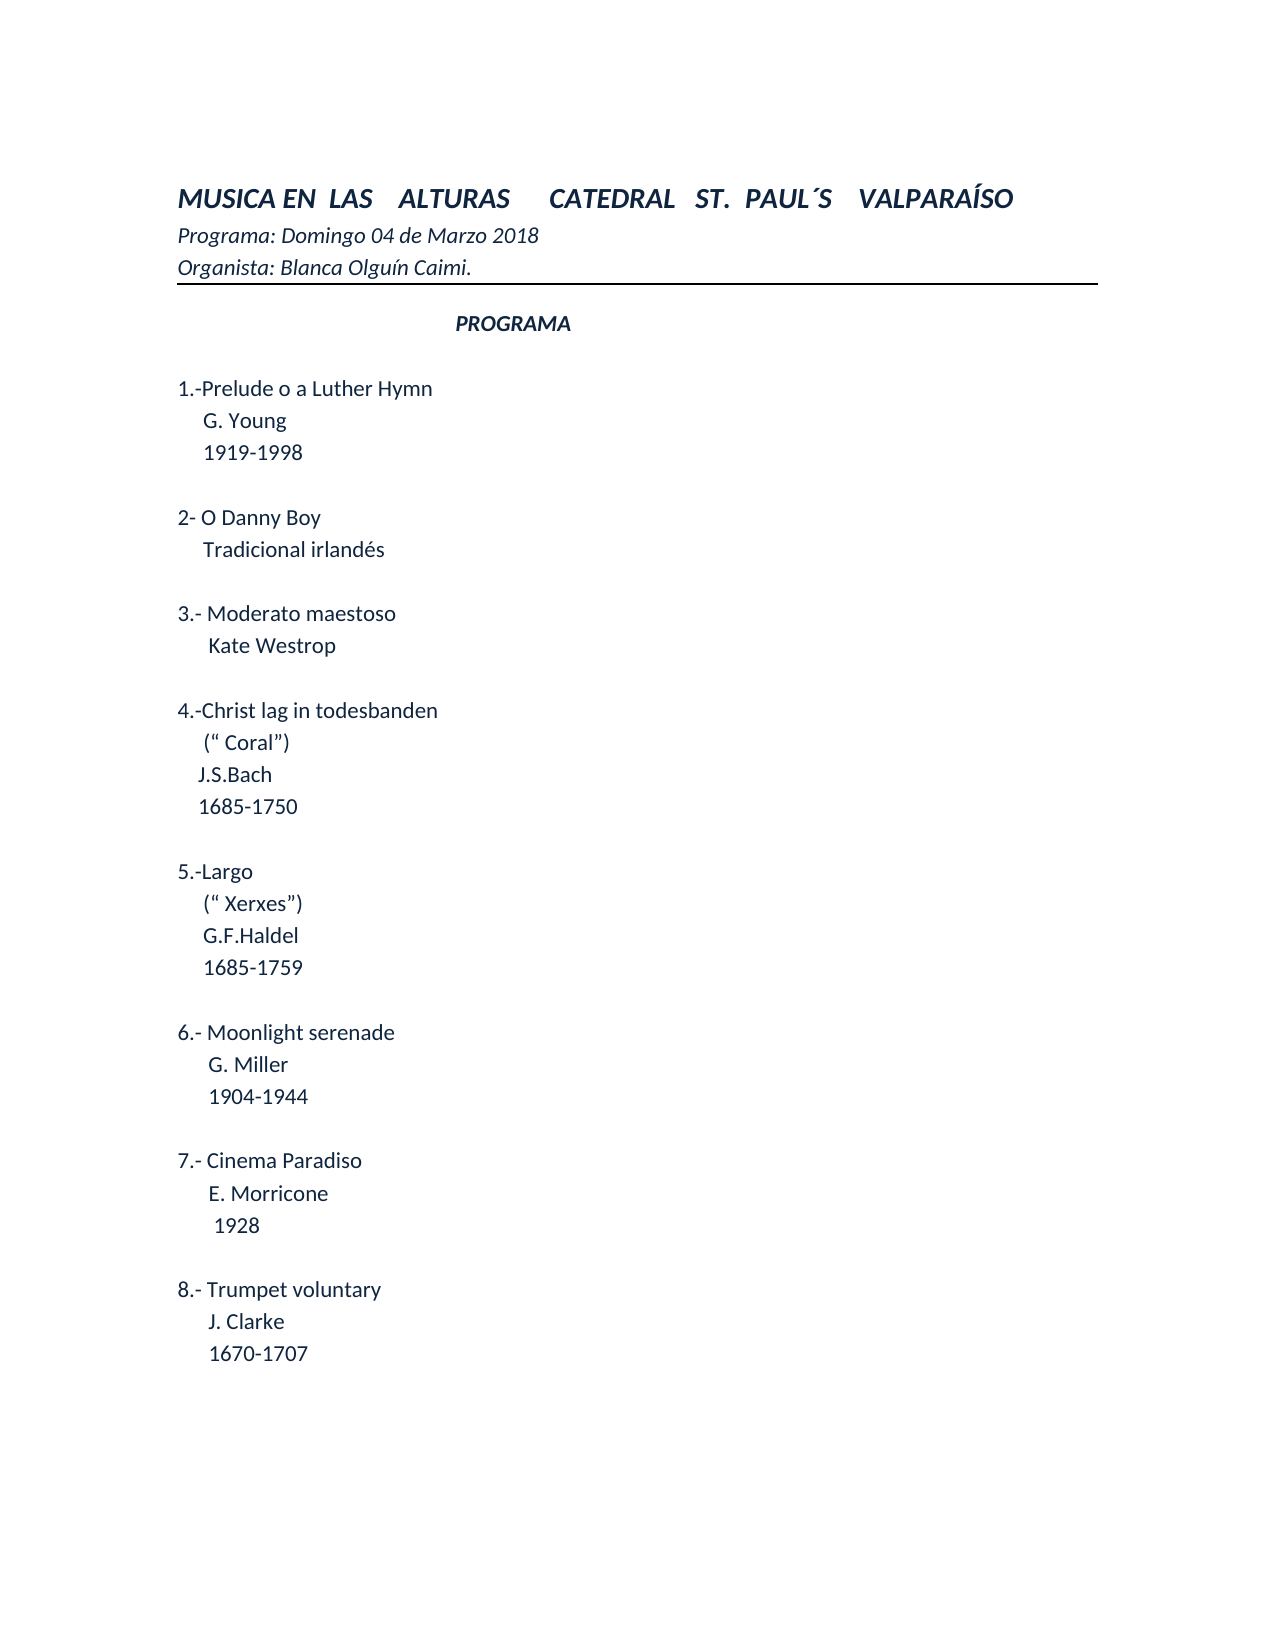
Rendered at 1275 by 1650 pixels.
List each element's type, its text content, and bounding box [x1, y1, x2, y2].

text Programa: Domingo 04 de Marzo 2018 [177, 221, 1098, 249]
text E. Morricone [177, 1179, 1098, 1207]
text 3.- Moderato maestoso [177, 599, 1098, 627]
text 1685-1759 [177, 953, 1098, 981]
text 4.-Christ lag in todesbanden [177, 696, 1098, 724]
text 1928 [177, 1211, 1098, 1239]
text 1904-1944 [177, 1082, 1098, 1110]
text 6.- Moonlight serenade [177, 1018, 1098, 1046]
text Organista: Blanca Olguín Caimi. [177, 253, 1098, 283]
text 1670-1707 [177, 1339, 1098, 1368]
text (“ Coral”) [177, 728, 1098, 756]
text 5.-Largo [177, 857, 1098, 885]
text MUSICA EN LAS ALTURAS CATEDRAL ST. PAUL´S VALPARAÍSO [177, 180, 1098, 215]
text 7.- Cinema Paradiso [177, 1146, 1098, 1174]
text Kate Westrop [177, 631, 1098, 659]
text (“ Xerxes”) [177, 889, 1098, 917]
text 1919-1998 [177, 438, 1098, 466]
text 1.-Prelude o a Luther Hymn [177, 374, 1098, 402]
text G. Miller [177, 1050, 1098, 1078]
text G. Young [177, 406, 1098, 434]
text J. Clarke [177, 1307, 1098, 1335]
text 2- O Danny Boy [177, 503, 1098, 531]
text J.S.Bach [177, 760, 1098, 788]
text G.F.Haldel [177, 921, 1098, 949]
text Tradicional irlandés [177, 535, 1098, 563]
text PROGRAMA [177, 309, 1098, 338]
text 8.- Trumpet voluntary [177, 1275, 1098, 1303]
text 1685-1750 [177, 792, 1098, 820]
